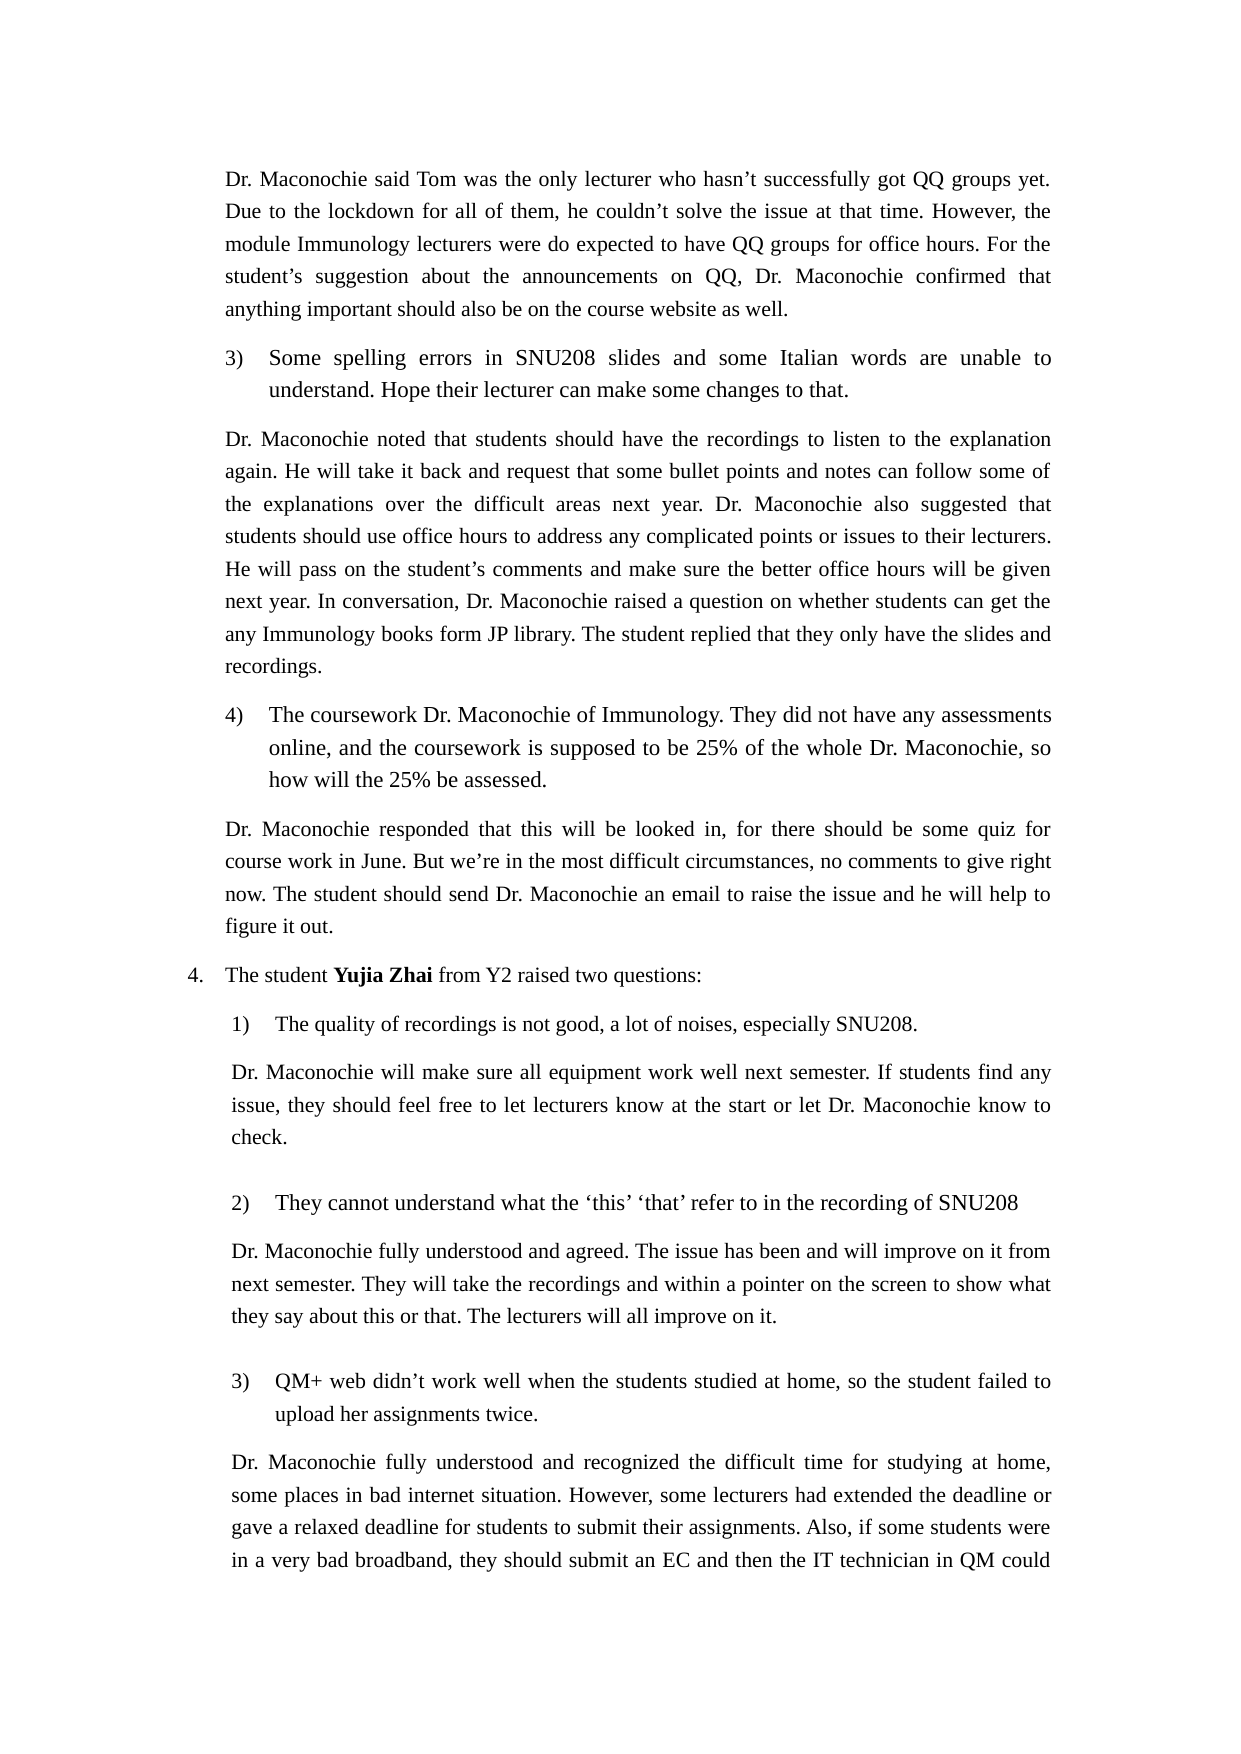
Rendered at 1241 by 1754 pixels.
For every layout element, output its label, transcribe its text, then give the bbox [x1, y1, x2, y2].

list They cannot understand what the ‘this’ ‘that’ refer to in the recording of SNU208 [231, 1186, 1053, 1218]
list The quality of recordings is not good, a lot of noises, especially SNU208. [231, 1007, 1053, 1039]
list The student Yujia Zhai from Y2 raised two questions: [187, 958, 1053, 991]
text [231, 1446, 1053, 1576]
text Dr. Maconochie noted that students should have the recordings to listen to the explanation again. He will take it back and request that some bullet points and notes can follow some of the explanations over the difficult areas next year. Dr. Maconochie also suggested that students should use office hours to address any complicated points or issues to their lecturers. He will pass on the student’s comments and make sure the better office hours will be given next year. In conversation, Dr. Maconochie raised a question on whether students can get the any Immunology books form JP library. The student replied that they only have the slides and recordings. [225, 422, 1053, 682]
text Dr. Maconochie responded that this will be looked in, for there should be some quiz for course work in June. But we’re in the most difficult circumstances, no comments to give right now. The student should send Dr. Maconochie an email to raise the issue and he will help to figure it out. [225, 812, 1053, 942]
text Dr. Maconochie fully understood and agreed. The issue has been and will improve on it from next semester. They will take the recordings and within a pointer on the screen to show what they say about this or that. The lecturers will all improve on it. [231, 1234, 1053, 1332]
text Dr. Maconochie said Tom was the only lecturer who hasn’t successfully got QQ groups yet. Due to the lockdown for all of them, he couldn’t solve the issue at that time. However, the module Immunology lecturers were do expected to have QQ groups for office hours. For the student’s suggestion about the announcements on QQ, Dr. Maconochie confirmed that anything important should also be on the course website as well. [225, 162, 1053, 324]
list Some spelling errors in SNU208 slides and some Italian words are unable to understand. Hope their lecturer can make some changes to that. [225, 341, 1053, 406]
list QM+ web didn’t work well when the students studied at home, so the student failed to upload her assignments twice. [231, 1364, 1053, 1429]
list The coursework Dr. Maconochie of Immunology. They did not have any assessments online, and the coursework is supposed to be 25% of the whole Dr. Maconochie, so how will the 25% be assessed. [225, 698, 1053, 796]
list Dr. Maconochie will make sure all equipment work well next semester. If students find any issue, they should feel free to let lecturers know at the start or let Dr. Maconochie know to check. [231, 1056, 1053, 1153]
